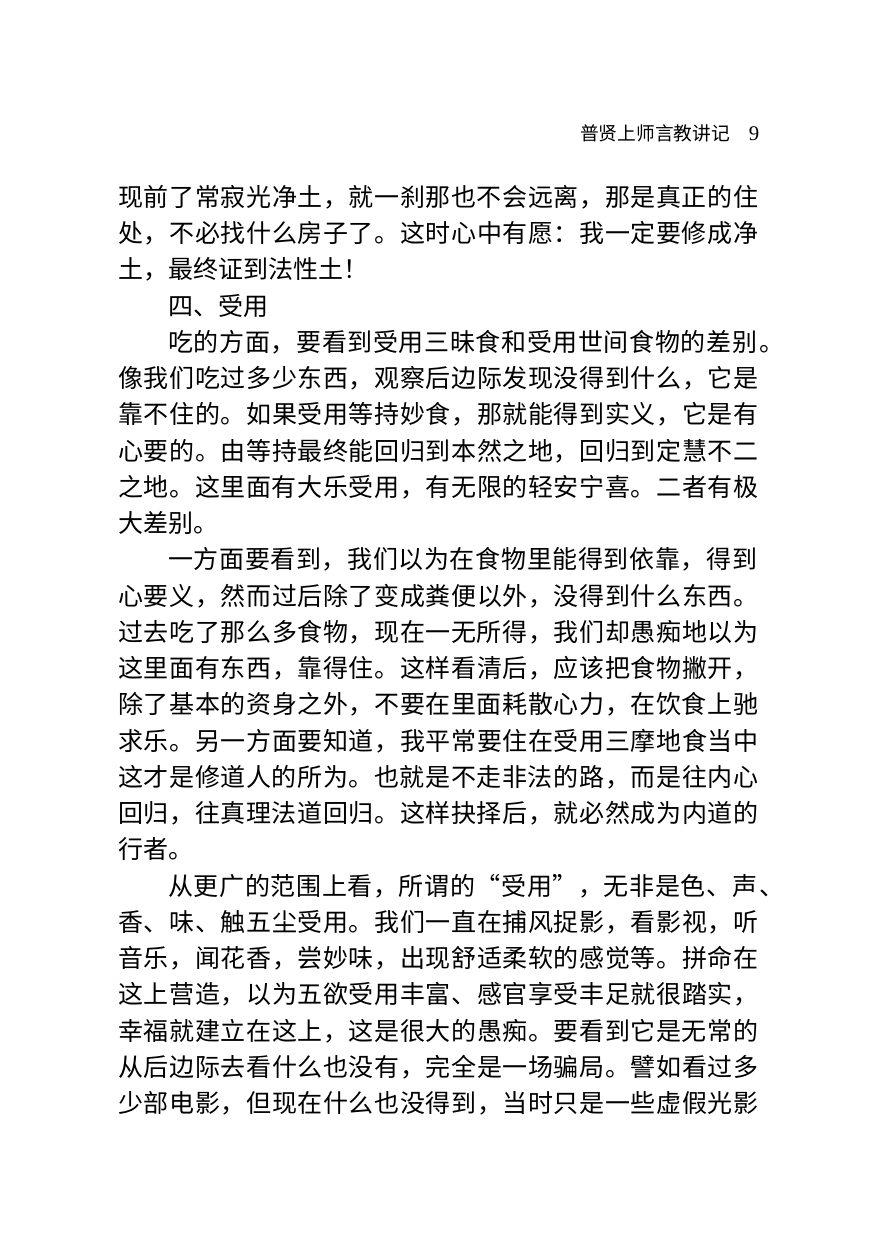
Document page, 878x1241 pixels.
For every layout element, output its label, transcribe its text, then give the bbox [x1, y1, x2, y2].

text 四、受用 [118, 286, 759, 322]
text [118, 866, 759, 1120]
text 吃的方面，要看到受用三昧食和受用世间食物的差别。像我们吃过多少东西，观察后边际发现没得到什么，它是靠不住的。如果受用等持妙食，那就能得到实义，它是有心要的。由等持最终能回归到本然之地，回归到定慧不二之地。这里面有大乐受用，有无限的轻安宁喜。二者有极大差别。 [118, 322, 759, 540]
text 一方面要看到，我们以为在食物里能得到依靠，得到心要义，然而过后除了变成粪便以外，没得到什么东西。过去吃了那么多食物，现在一无所得，我们却愚痴地以为这里面有东西，靠得住。这样看清后，应该把食物撇开，除了基本的资身之外，不要在里面耗散心力，在饮食上驰求乐。另一方面要知道，我平常要住在受用三摩地食当中，这才是修道人的所为。也就是不走非法的路，而是往内心回归，往真理法道回归。这样抉择后，就必然成为内道的行者。 [118, 540, 759, 866]
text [118, 177, 759, 286]
